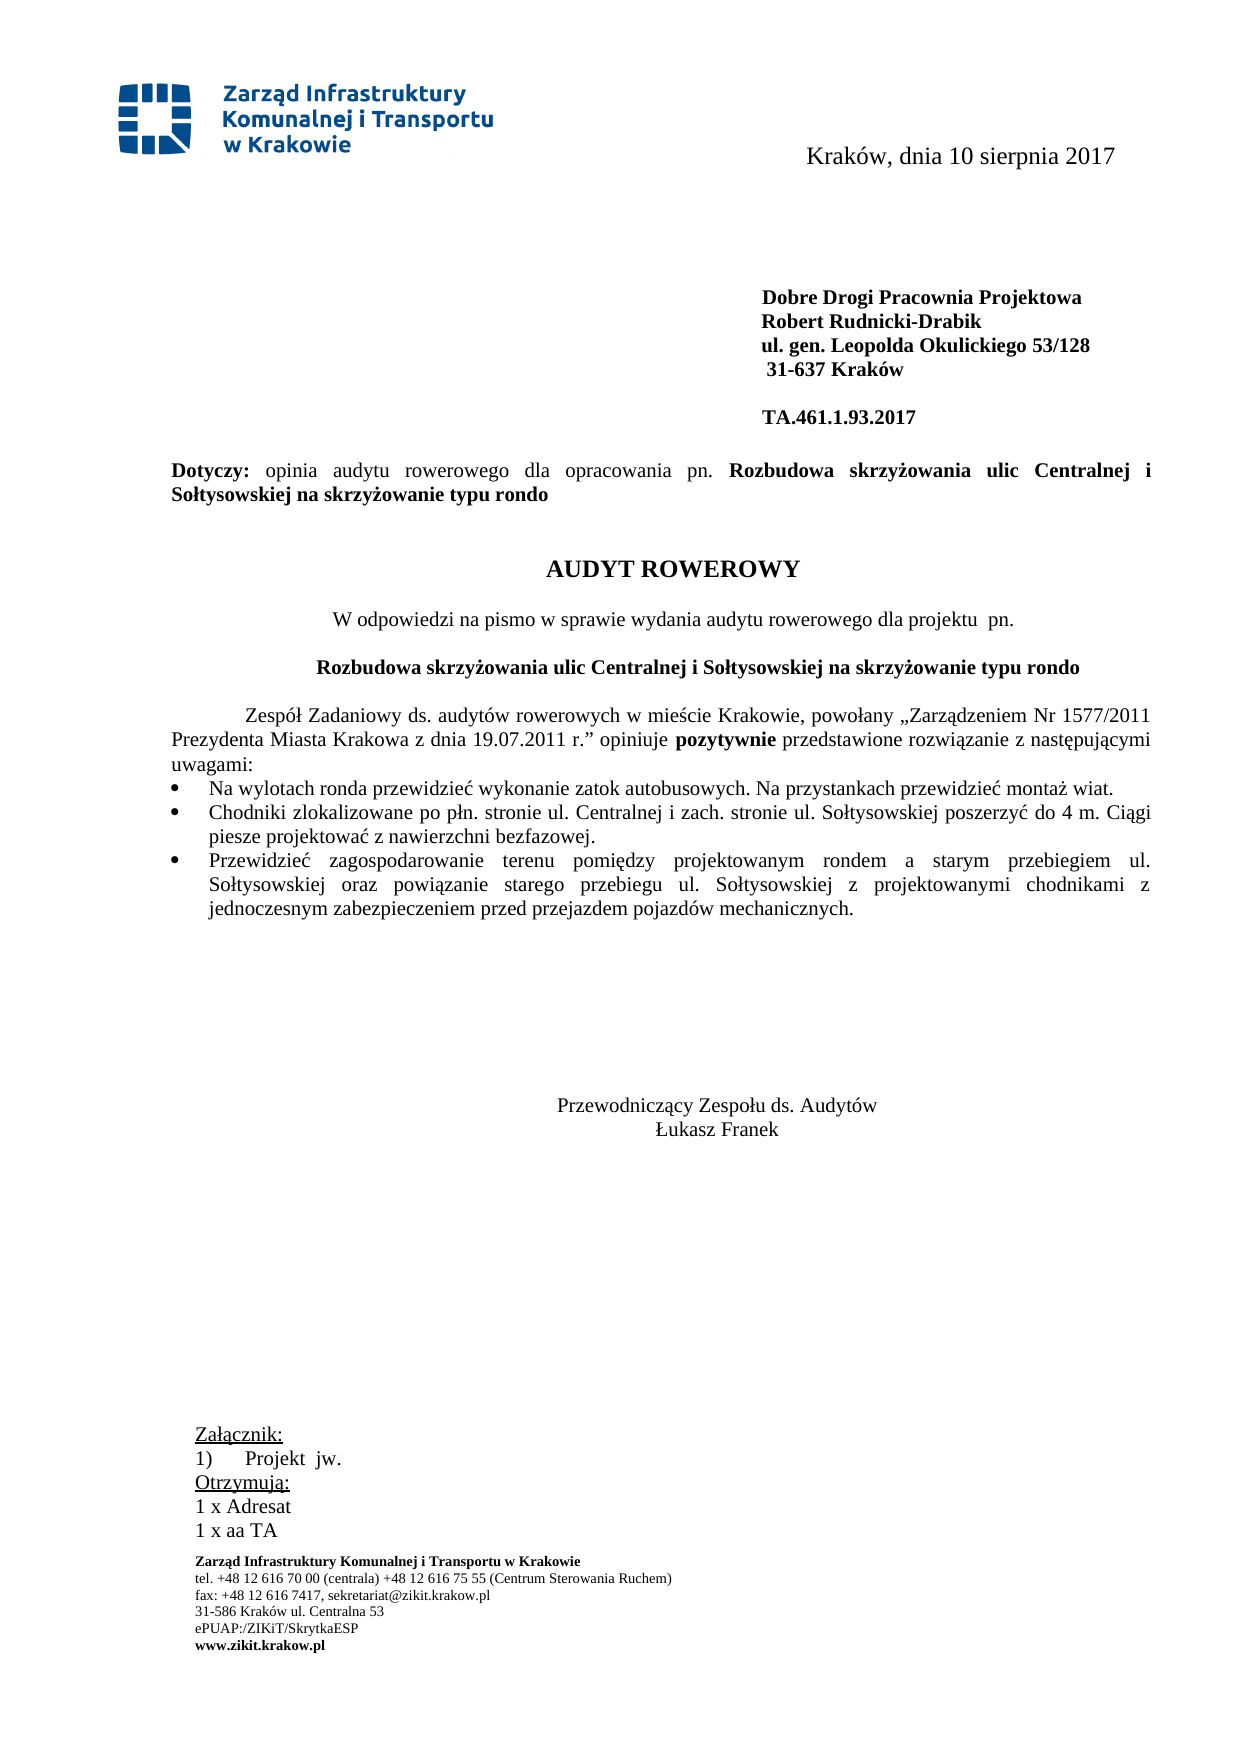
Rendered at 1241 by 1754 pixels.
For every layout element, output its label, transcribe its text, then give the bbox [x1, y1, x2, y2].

text Załącznik: [195, 1421, 1152, 1446]
list Projekt jw. [195, 1446, 1152, 1469]
text Przewodniczący Zespołu ds. Audytów [282, 1093, 1152, 1117]
text TA.461.1.93.2017 [201, 405, 1137, 429]
picture [112, 73, 506, 165]
text W odpowiedzi na pismo w sprawie wydania audytu rowerowego dla projektu pn. [171, 607, 1152, 631]
text Zespół Zadaniowy ds. audytów rowerowych w mieście Krakowie, powołany „Zarządzeniem Nr 1577/2011 Prezydenta Miasta Krakowa z dnia 19.07.2011 r.” opiniuje pozytywnie przedstawione rozwiązanie z następującymi uwagami: [171, 703, 1152, 776]
text 1 x aa TA [195, 1518, 1152, 1542]
text Łukasz Franek [282, 1117, 1152, 1141]
list Na wylotach ronda przewidzieć wykonanie zatok autobusowych. Na przystankach przewidzieć montaż wiat. [171, 776, 1152, 799]
text 1 x Adresat [195, 1494, 1152, 1518]
text ul. gen. Leopolda Okulickiego 53/128 [761, 333, 1137, 357]
text Rozbudowa skrzyżowania ulic Centralnej i Sołtysowskiej na skrzyżowanie typu rondo [171, 655, 1152, 679]
list Przewidzieć zagospodarowanie terenu pomiędzy projektowanym rondem a starym przebiegiem ul. Sołtysowskiej oraz powiązanie starego przebiegu ul. Sołtysowskiej z projektowanymi chodnikami z jednoczesnym zabezpieczeniem przed przejazdem pojazdów mechanicznych. [171, 848, 1152, 920]
text Dotyczy: opinia audytu rowerowego dla opracowania pn. Rozbudowa skrzyżowania ulic Centralnej i Sołtysowskiej na skrzyżowanie typu rondo [171, 458, 1152, 506]
text AUDYT ROWEROWY [195, 554, 1152, 583]
text Otrzymują: [195, 1469, 1152, 1494]
text 31-637 Kraków [761, 357, 1137, 381]
text Dobre Drogi Pracownia Projektowa Robert Rudnicki-Drabik [761, 285, 1137, 333]
list Chodniki zlokalizowane po płn. stronie ul. Centralnej i zach. stronie ul. Sołtysowskiej poszerzyć do 4 m. Ciągi piesze projektować z nawierzchni bezfazowej. [171, 799, 1152, 848]
